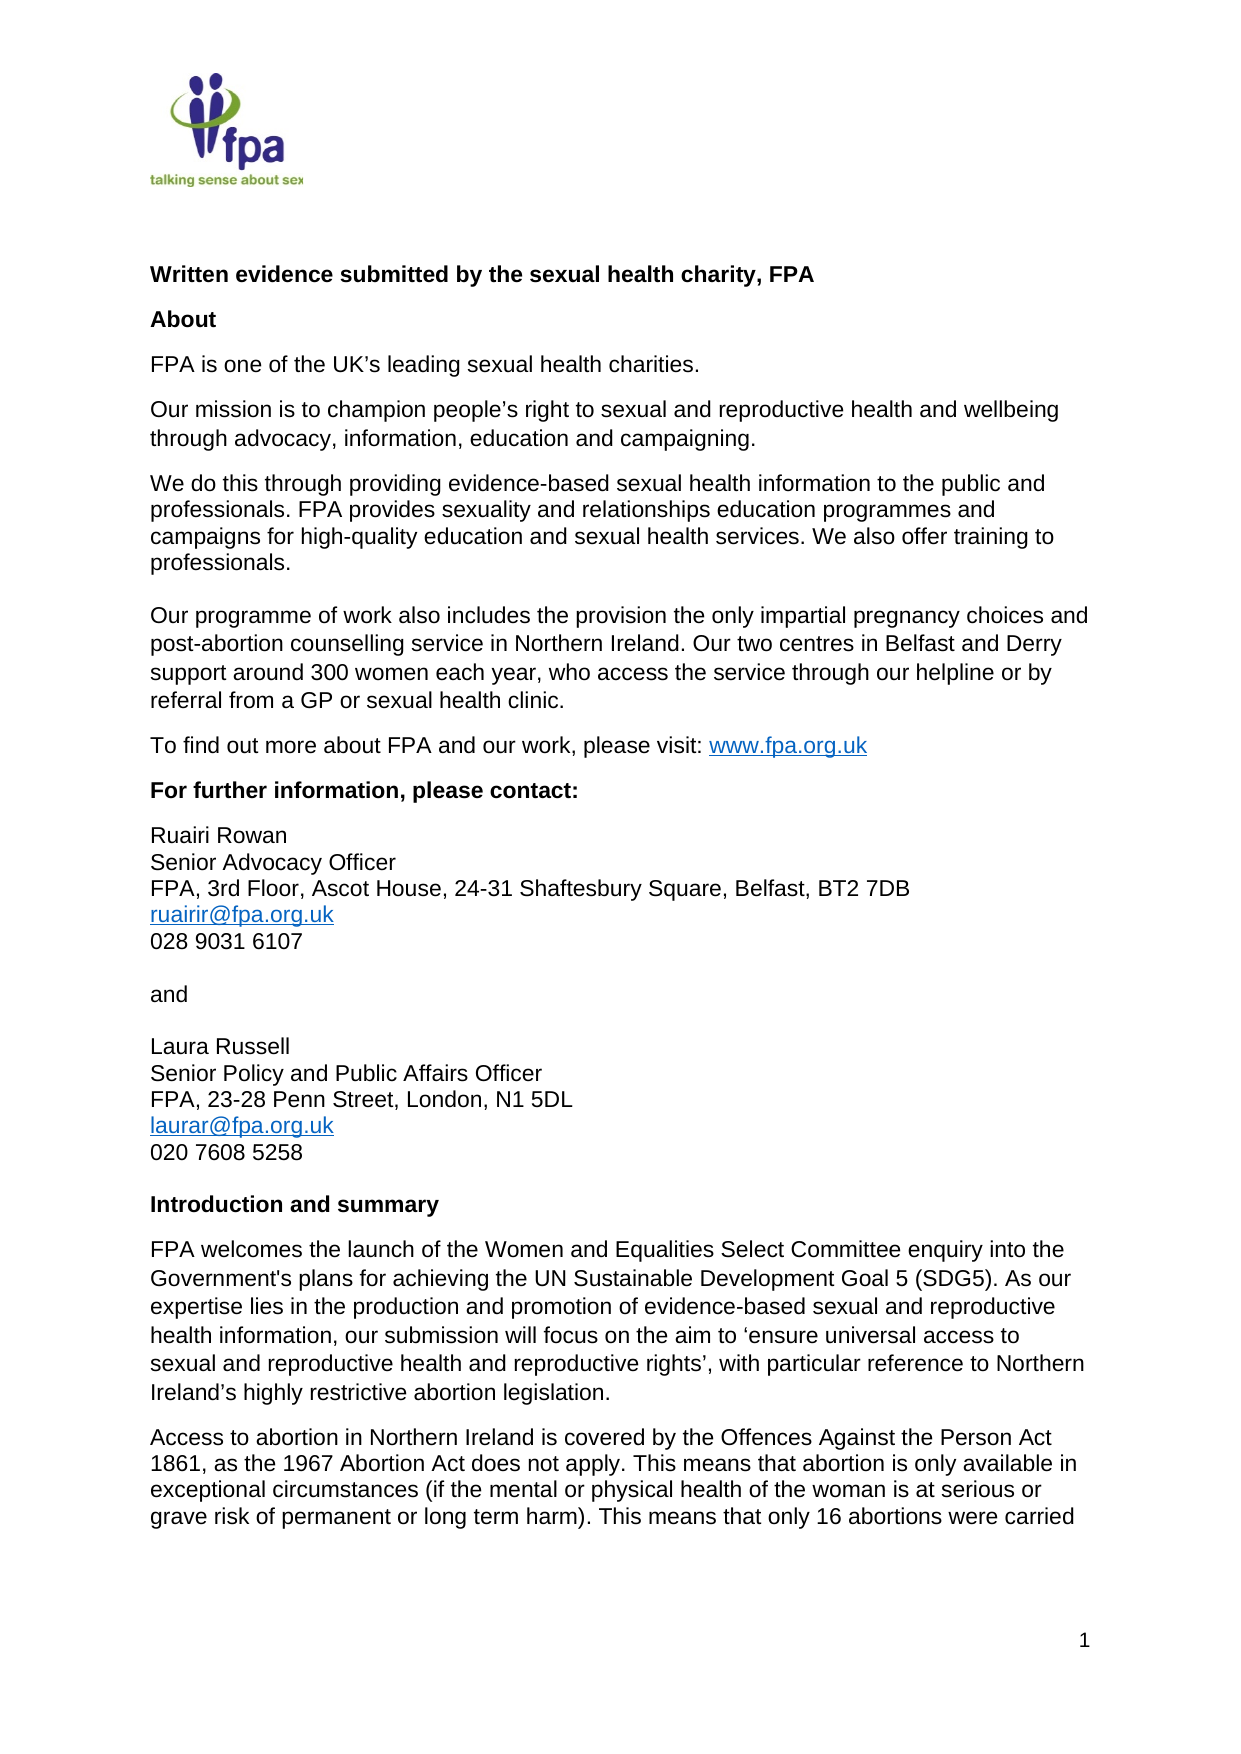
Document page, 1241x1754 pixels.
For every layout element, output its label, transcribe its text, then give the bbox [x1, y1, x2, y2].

text Written evidence submitted by the sexual health charity, FPA [150, 261, 1090, 287]
text Ruairi Rowan [150, 822, 1090, 849]
text FPA welcomes the launch of the Women and Equalities Select Committee enquiry into the Government's plans for achieving the UN Sustainable Development Goal 5 (SDG5). As our expertise lies in the production and promotion of evidence-based sexual and reproductive health information, our submission will focus on the aim to ‘ensure universal access to sexual and reproductive health and reproductive rights’, with particular reference to Northern Ireland’s highly restrictive abortion legislation. [150, 1236, 1090, 1405]
text ruairir@fpa.org.uk [150, 901, 1090, 928]
text Senior Advocacy Officer [150, 849, 1090, 875]
picture [150, 73, 304, 187]
text laurar@fpa.org.uk [150, 1112, 1090, 1139]
text FPA, 23-28 Penn Street, London, N1 5DL [150, 1086, 1090, 1112]
text FPA is one of the UK’s leading sexual health charities. [150, 351, 1090, 378]
text To find out more about FPA and our work, please visit: www.fpa.org.uk [150, 732, 1090, 758]
text and [150, 981, 1090, 1007]
text Our programme of work also includes the provision the only impartial pregnancy choices and post-abortion counselling service in Northern Ireland. Our two centres in Belfast and Derry support around 300 women each year, who access the service through our helpline or by referral from a GP or sexual health clinic. [150, 602, 1090, 713]
text FPA, 3rd Floor, Ascot House, 24-31 Shaftesbury Square, Belfast, BT2 7DB [150, 875, 1090, 901]
text Senior Policy and Public Affairs Officer [150, 1059, 1090, 1086]
text For further information, please contact: [150, 777, 1090, 804]
text 020 7608 5258 [150, 1139, 1090, 1165]
text We do this through providing evidence-based sexual health information to the public and professionals. FPA provides sexuality and relationships education programmes and campaigns for high-quality education and sexual health services. We also offer training to professionals. [150, 470, 1090, 575]
text About [150, 306, 1090, 333]
text Introduction and summary [150, 1191, 1090, 1218]
text Our mission is to champion people’s right to sexual and reproductive health and wellbeing through advocacy, information, education and campaigning. [150, 396, 1090, 451]
text Laura Russell [150, 1033, 1090, 1059]
text 028 9031 6107 [150, 928, 1090, 954]
